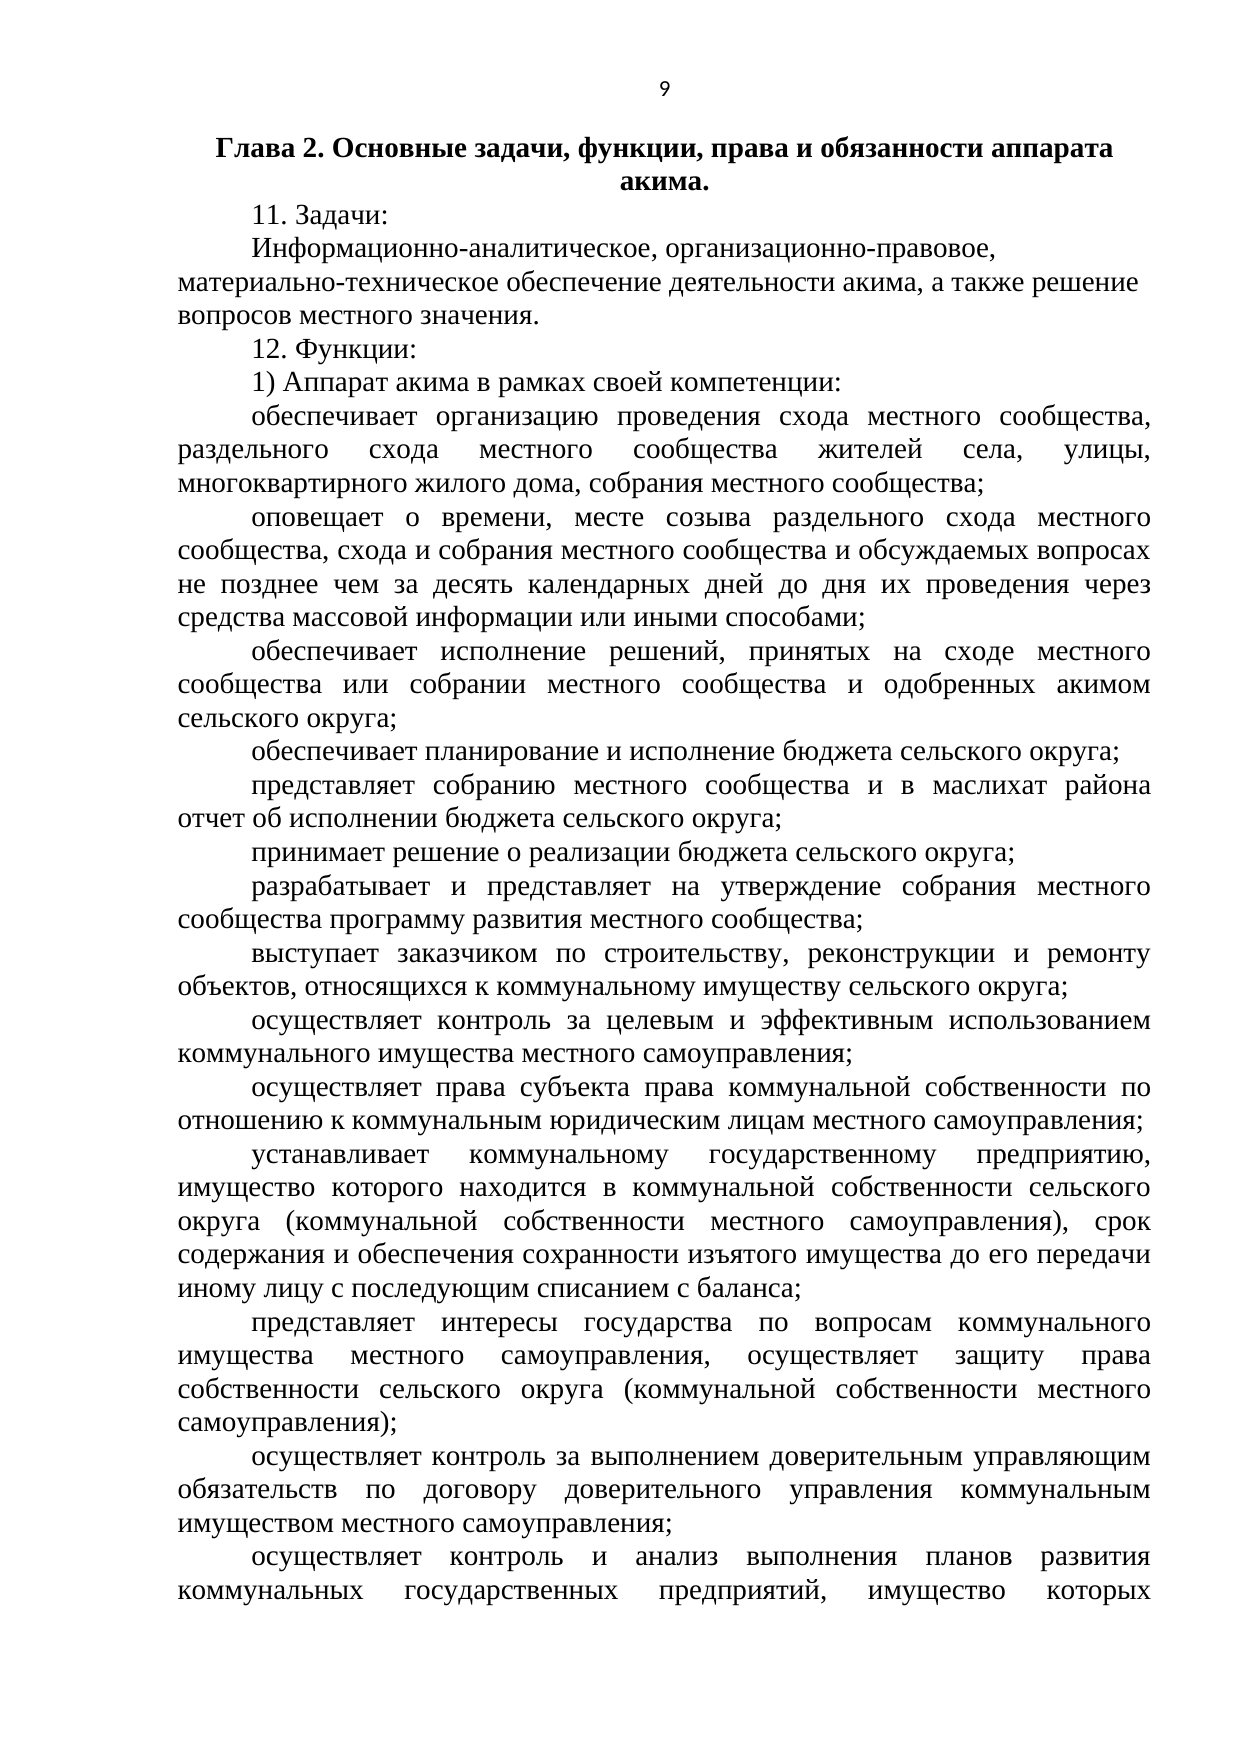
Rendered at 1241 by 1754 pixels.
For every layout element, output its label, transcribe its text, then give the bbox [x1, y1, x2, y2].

text 1) Аппарат акима в рамках своей компетенции: [177, 364, 1152, 398]
text выступает заказчиком по строительству, реконструкции и ремонту объектов, относящихся к коммунальному имуществу сельского округа; [177, 935, 1152, 1002]
text обеспечивает исполнение решений, принятых на сходе местного сообщества или собрании местного сообщества и одобренных акимом сельского округа; [177, 633, 1152, 733]
text обеспечивает организацию проведения схода местного сообщества, раздельного схода местного сообщества жителей села, улицы, многоквартирного жилого дома, собрания местного сообщества; [177, 398, 1152, 499]
text осуществляет права субъекта права коммунальной собственности по отношению к коммунальным юридическим лицам местного самоуправления; [177, 1069, 1152, 1136]
text Глава 2. Основные задачи, функции, права и обязанности аппарата акима. [177, 130, 1152, 197]
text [177, 1538, 1152, 1606]
text обеспечивает планирование и исполнение бюджета сельского округа; [177, 733, 1152, 767]
text 12. Функции: [177, 331, 1152, 364]
text разрабатывает и представляет на утверждение собрания местного сообщества программу развития местного сообщества; [177, 868, 1152, 935]
text 11. Задачи: [177, 197, 1152, 230]
text Информационно-аналитическое, организационно-правовое, материально-техническое обеспечение деятельности акима, а также решение вопросов местного значения. [177, 230, 1152, 331]
text представляет интересы государства по вопросам коммунального имущества местного самоуправления, осуществляет защиту права собственности сельского округа (коммунальной собственности местного самоуправления); [177, 1304, 1152, 1438]
text осуществляет контроль за выполнением доверительным управляющим обязательств по договору доверительного управления коммунальным имуществом местного самоуправления; [177, 1438, 1152, 1538]
text осуществляет контроль за целевым и эффективным использованием коммунального имущества местного самоуправления; [177, 1002, 1152, 1069]
text принимает решение о реализации бюджета сельского округа; [177, 834, 1152, 868]
text представляет собранию местного сообщества и в маслихат района отчет об исполнении бюджета сельского округа; [177, 767, 1152, 834]
text устанавливает коммунальному государственному предприятию, имущество которого находится в коммунальной собственности сельского округа (коммунальной собственности местного самоуправления), срок содержания и обеспечения сохранности изъятого имущества до его передачи иному лицу с последующим списанием с баланса; [177, 1136, 1152, 1304]
text оповещает о времени, месте созыва раздельного схода местного сообщества, схода и собрания местного сообщества и обсуждаемых вопросах не позднее чем за десять календарных дней до дня их проведения через средства массовой информации или иными способами; [177, 499, 1152, 633]
